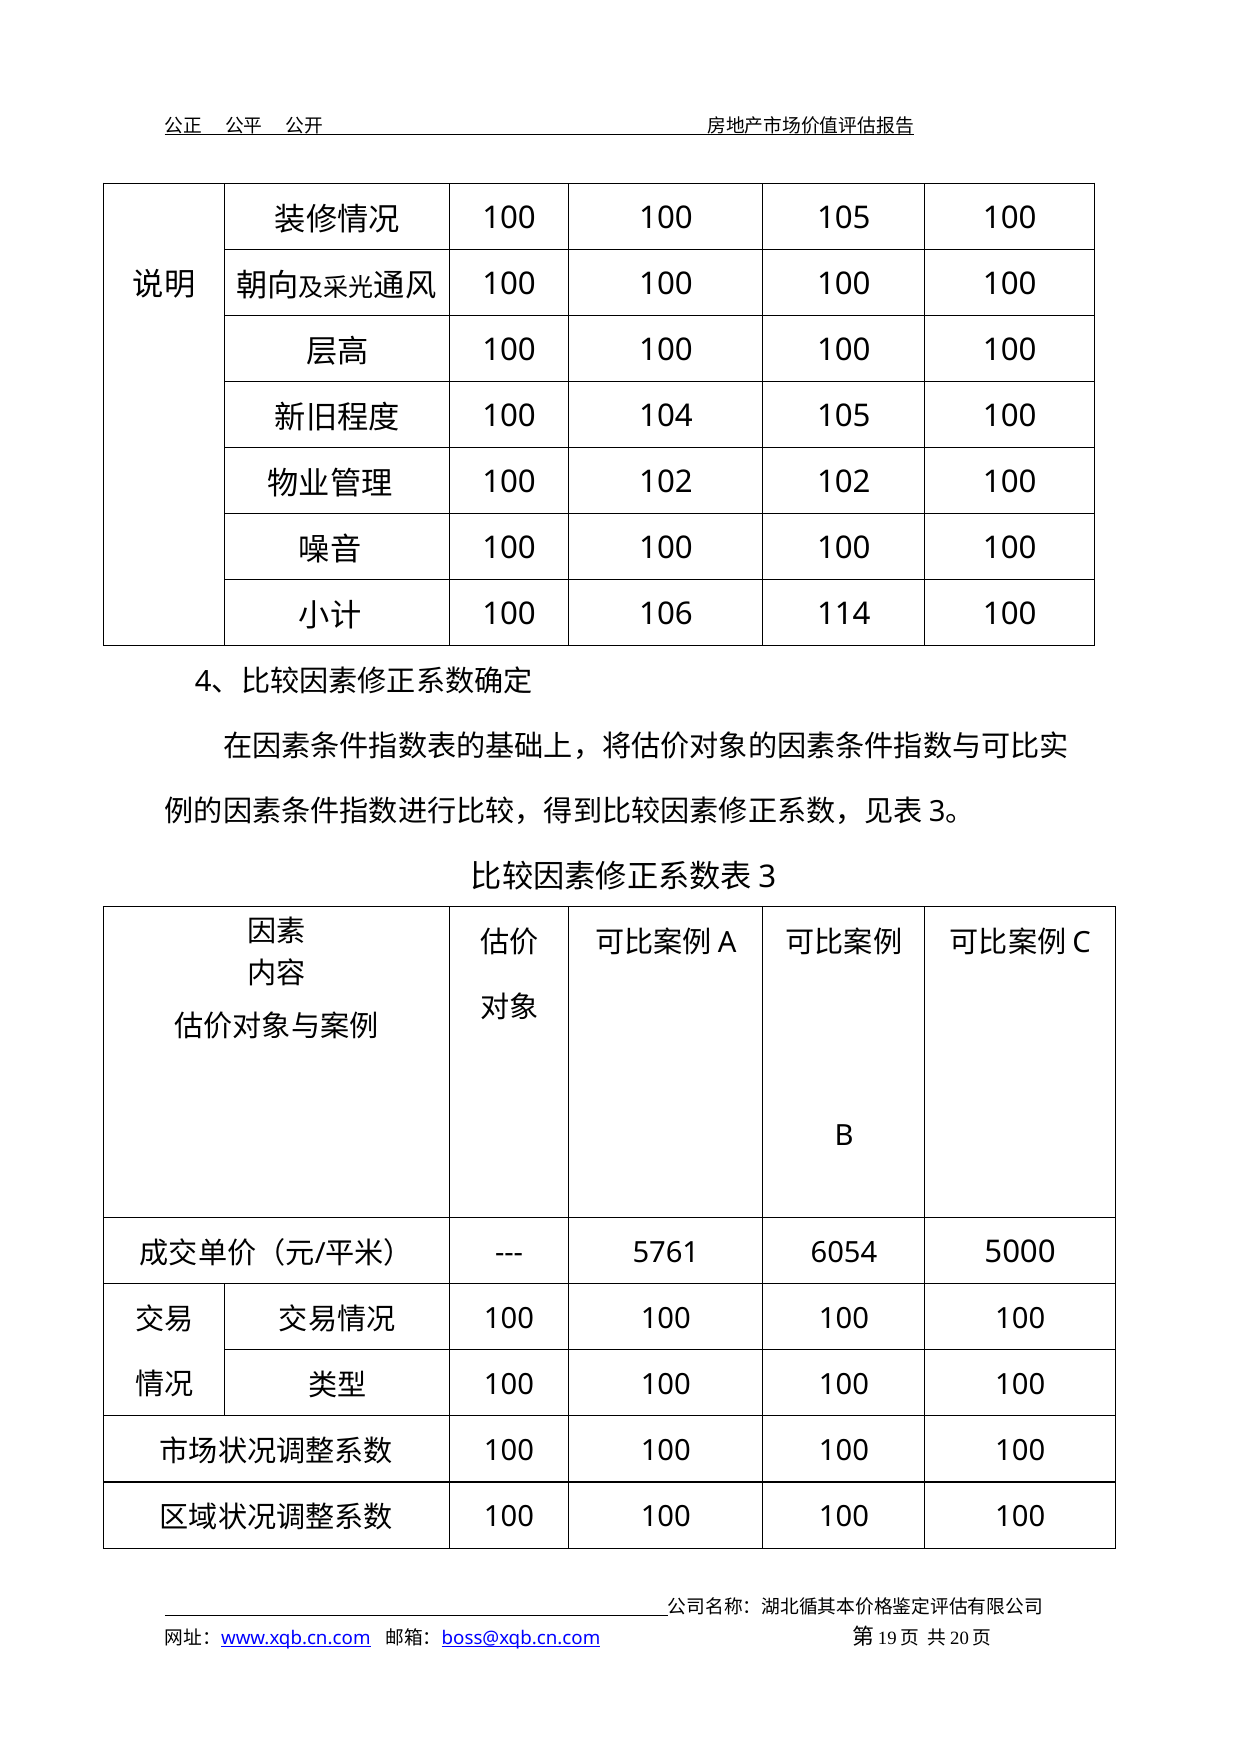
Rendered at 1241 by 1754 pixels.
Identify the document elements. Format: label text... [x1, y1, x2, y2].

table_cell 100 [763, 1483, 924, 1547]
table_cell 100 [925, 250, 1094, 315]
table_cell 5761 [569, 1218, 762, 1283]
table_cell 100 [450, 514, 568, 579]
table_cell 100 [569, 184, 762, 249]
table_cell 100 [569, 1416, 762, 1481]
table_cell 106 [569, 580, 762, 645]
table_cell 5000 [925, 1218, 1115, 1283]
table_cell 100 [925, 184, 1094, 249]
list 4、比较因素修正系数确定 [164, 646, 1082, 711]
table_cell 100 [925, 448, 1094, 513]
table_cell 市场状况调整系数 [104, 1416, 449, 1481]
table_header 可比案例A [569, 907, 762, 1217]
table_cell 105 [763, 382, 924, 447]
table_cell 100 [925, 1483, 1115, 1547]
table_cell 100 [450, 1350, 568, 1415]
text 在因素条件指数表的基础上，将估价对象的因素条件指数与可比实例的因素条件指数进行比较，得到比较因素修正系数，见表3。 [164, 711, 1082, 841]
table_cell 100 [450, 1416, 568, 1481]
table_cell 100 [925, 514, 1094, 579]
table_cell 102 [763, 448, 924, 513]
table_cell 100 [569, 514, 762, 579]
table_cell 装修情况 [225, 184, 449, 249]
table_cell 区域状况调整系数 [104, 1483, 449, 1547]
table_cell 100 [450, 382, 568, 447]
table_cell 100 [569, 316, 762, 381]
table_cell 100 [569, 1350, 762, 1415]
table_cell 105 [763, 184, 924, 249]
table_cell 100 [450, 250, 568, 315]
table_cell 新旧程度 [225, 382, 449, 447]
table_header 可比案例B [763, 907, 924, 1217]
table_header 因素 内容 估价对象与案例 [104, 907, 449, 1217]
table_cell 6054 [763, 1218, 924, 1283]
table_cell 100 [763, 1350, 924, 1415]
table_cell 100 [763, 1416, 924, 1481]
table_cell 114 [763, 580, 924, 645]
table_cell 100 [925, 1284, 1115, 1349]
table_cell 物业管理 [225, 448, 449, 513]
table_cell 层高 [225, 316, 449, 381]
table_cell 100 [450, 1483, 568, 1547]
table_cell 102 [569, 448, 762, 513]
table_cell 100 [450, 184, 568, 249]
table_cell 100 [763, 1284, 924, 1349]
table_cell 100 [925, 1350, 1115, 1415]
table_cell 朝向及采光通风 [225, 250, 449, 315]
table_cell 噪音 [225, 514, 449, 579]
table_header 估价 对象 [450, 907, 568, 1217]
table_cell 100 [763, 514, 924, 579]
table_cell 100 [450, 1284, 568, 1349]
text 比较因素修正系数表3 [164, 841, 1082, 906]
table_cell 100 [925, 580, 1094, 645]
table_cell --- [450, 1218, 568, 1283]
table_header 可比案例C [925, 907, 1115, 1217]
table_cell 104 [569, 382, 762, 447]
table_cell 100 [450, 316, 568, 381]
table_cell 成交单价（元/平米） [104, 1218, 449, 1283]
table_cell 100 [763, 316, 924, 381]
table_cell 100 [569, 1284, 762, 1349]
table_cell 交易情况 [225, 1284, 449, 1349]
table_cell 100 [925, 316, 1094, 381]
table_cell 100 [569, 1483, 762, 1547]
table_cell 交易 情况 [104, 1284, 224, 1415]
table_cell 类型 [225, 1350, 449, 1415]
table_cell 100 [450, 448, 568, 513]
table_cell 100 [569, 250, 762, 315]
table_cell 100 [925, 1416, 1115, 1481]
table_cell 100 [925, 382, 1094, 447]
table_cell 100 [763, 250, 924, 315]
table_cell 100 [450, 580, 568, 645]
table_cell 小计 [225, 580, 449, 645]
